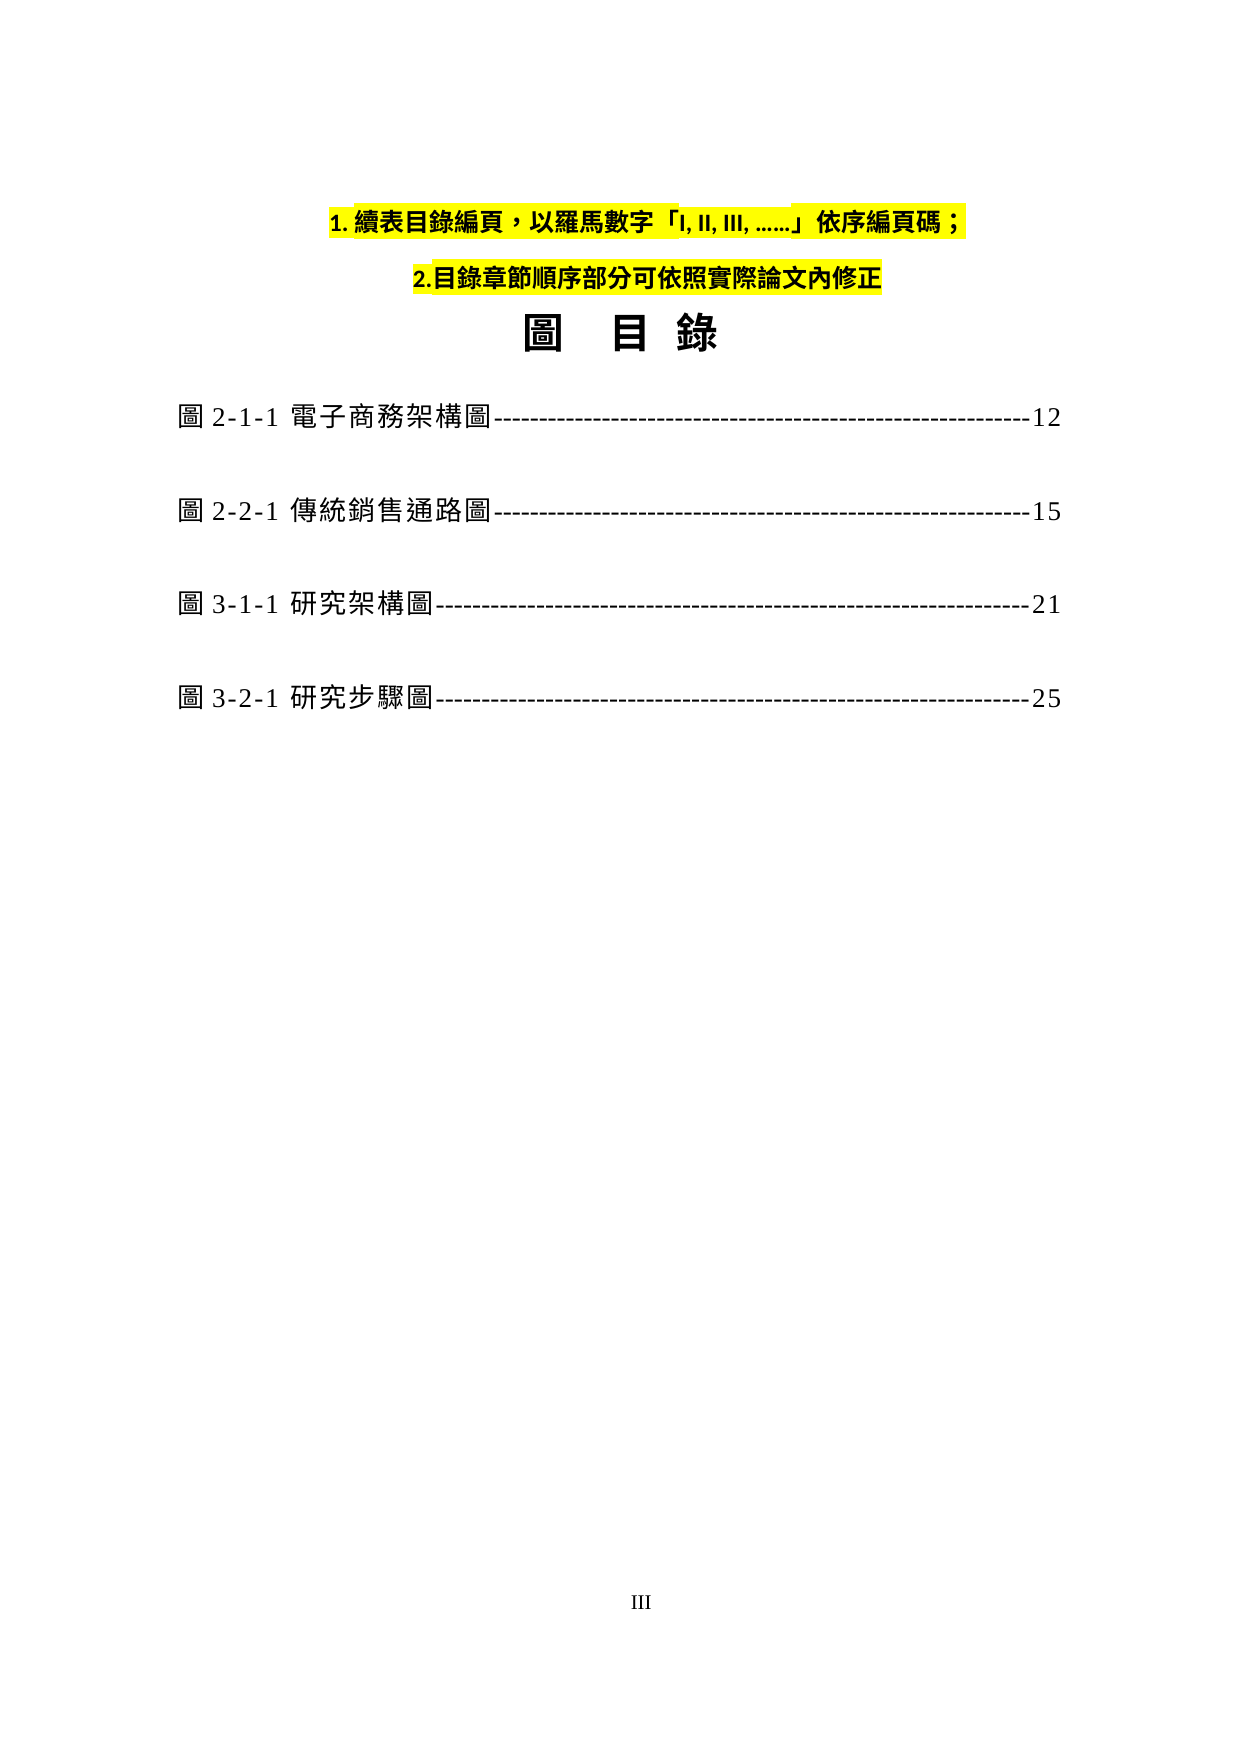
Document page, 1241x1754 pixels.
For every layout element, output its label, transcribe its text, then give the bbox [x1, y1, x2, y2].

text 2.目錄章節順序部分可依照實際論文內修正 [177, 258, 1063, 296]
text 圖2-2-1 傳統銷售通路圖 15 [177, 471, 1063, 546]
text 1. 續表目錄編頁，以羅馬數字「I, II, III, ……」依序編頁碼； [177, 202, 1063, 239]
text 圖3-1-1 研究架構圖 21 [177, 564, 1063, 639]
text 圖 目 錄 [177, 308, 1063, 358]
text 圖3-2-1 研究步驟圖 25 [177, 658, 1063, 733]
text 圖2-1-1 電子商務架構圖 12 [177, 377, 1063, 452]
